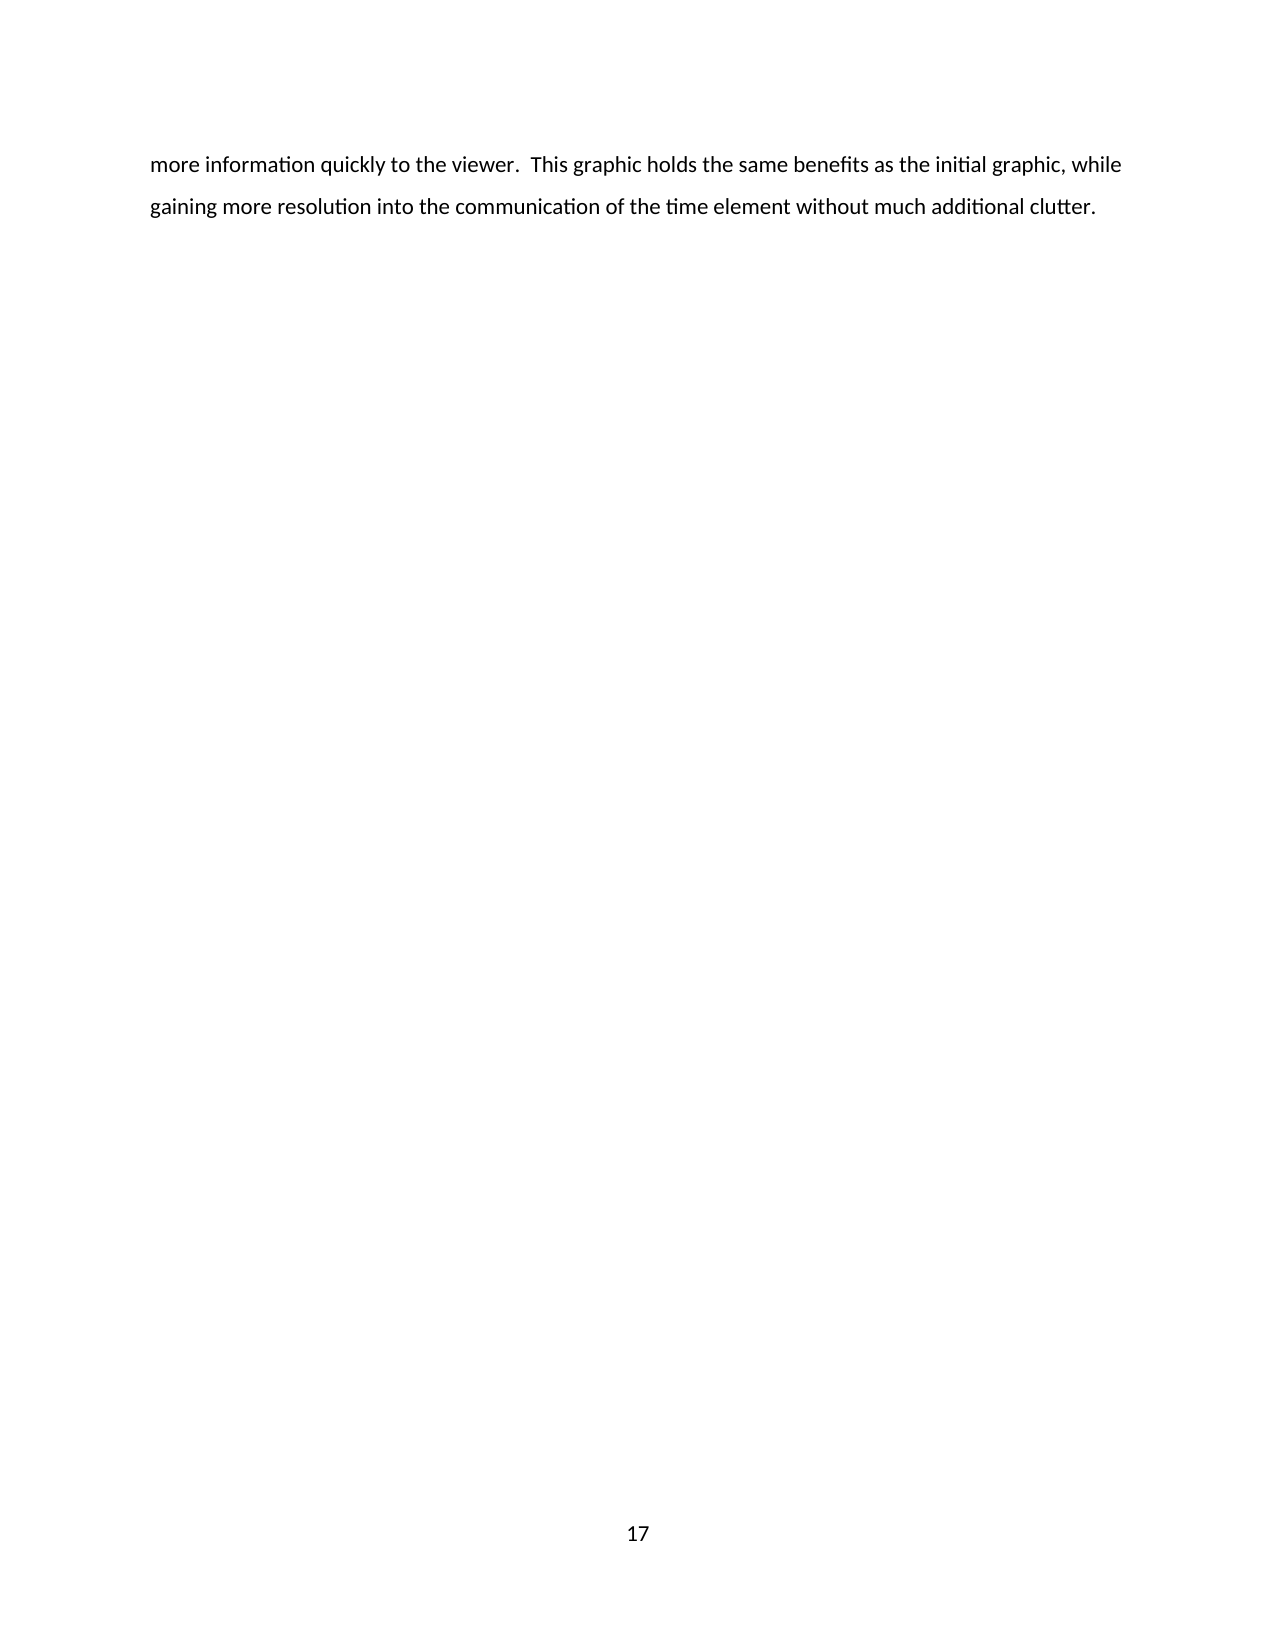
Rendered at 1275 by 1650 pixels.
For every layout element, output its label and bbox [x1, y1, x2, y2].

text [150, 150, 1125, 220]
